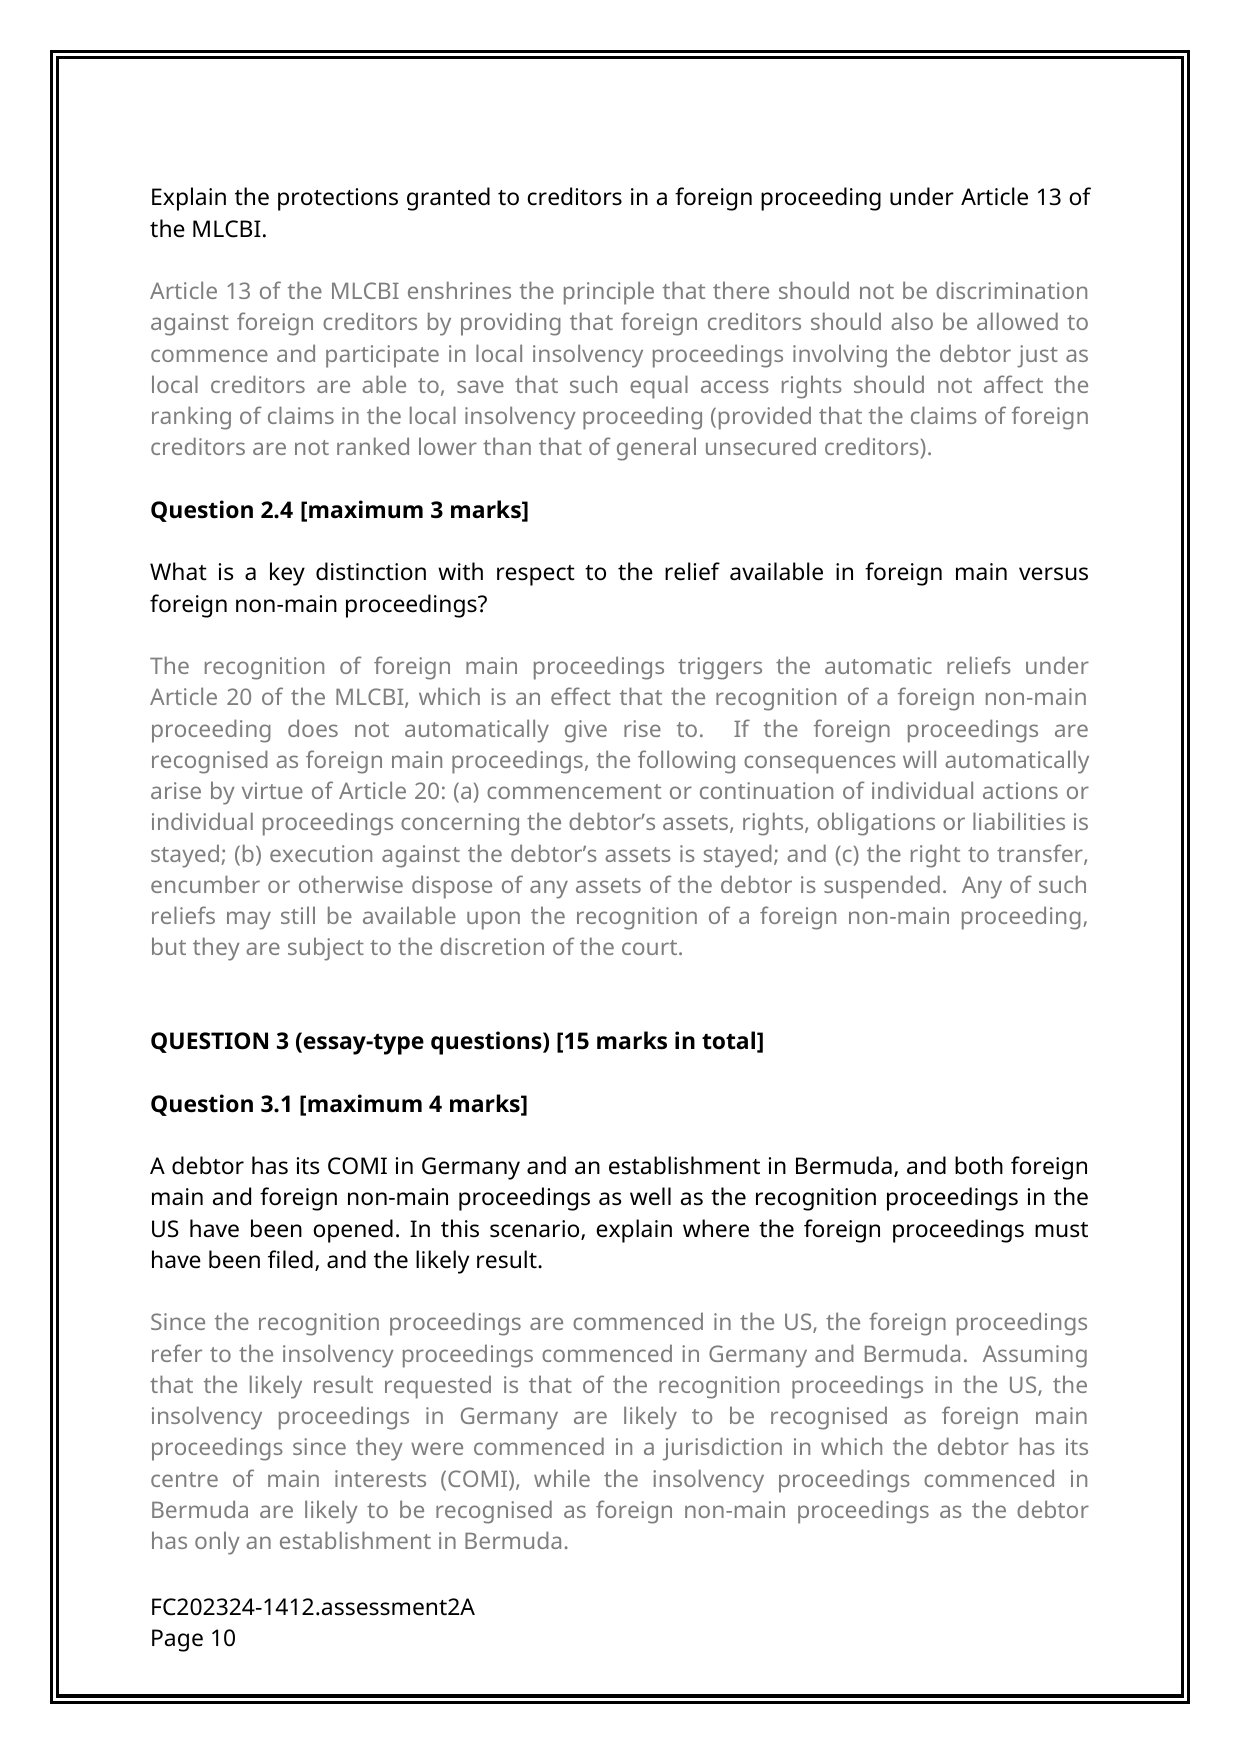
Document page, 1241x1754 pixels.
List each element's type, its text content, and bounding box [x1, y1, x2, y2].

text A debtor has its COMI in Germany and an establishment in Bermuda, and both foreign main and foreign non-main proceedings as well as the recognition proceedings in the US have been opened. In this scenario, explain where the foreign proceedings must have been filed, and the likely result. [150, 1150, 1090, 1275]
text What is a key distinction with respect to the relief available in foreign main versus foreign non-main proceedings? [150, 556, 1090, 619]
text Question 2.4 [maximum 3 marks] [150, 494, 1090, 525]
text Explain the protections granted to creditors in a foreign proceeding under Article 13 of the MLCBI. [150, 181, 1090, 244]
text Question 3.1 [maximum 4 marks] [150, 1087, 1090, 1119]
text Article 13 of the MLCBI enshrines the principle that there should not be discrimination against foreign creditors by providing that foreign creditors should also be allowed to commence and participate in local insolvency proceedings involving the debtor just as local creditors are able to, save that such equal access rights should not affect the ranking of claims in the local insolvency proceeding (provided that the claims of foreign creditors are not ranked lower than that of general unsecured creditors). [150, 275, 1090, 462]
text QUESTION 3 (essay-type questions) [15 marks in total] [150, 1025, 1090, 1056]
text The recognition of foreign main proceedings triggers the automatic reliefs under Article 20 of the MLCBI, which is an effect that the recognition of a foreign non-main proceeding does not automatically give rise to. If the foreign proceedings are recognised as foreign main proceedings, the following consequences will automatically arise by virtue of Article 20: (a) commencement or continuation of individual actions or individual proceedings concerning the debtor’s assets, rights, obligations or liabilities is stayed; (b) execution against the debtor’s assets is stayed; and (c) the right to transfer, encumber or otherwise dispose of any assets of the debtor is suspended. Any of such reliefs may still be available upon the recognition of a foreign non-main proceeding, but they are subject to the discretion of the court. [150, 650, 1090, 962]
text Since the recognition proceedings are commenced in the US, the foreign proceedings refer to the insolvency proceedings commenced in Germany and Bermuda. Assuming that the likely result requested is that of the recognition proceedings in the US, the insolvency proceedings in Germany are likely to be recognised as foreign main proceedings since they were commenced in a jurisdiction in which the debtor has its centre of main interests (COMI), while the insolvency proceedings commenced in Bermuda are likely to be recognised as foreign non-main proceedings as the debtor has only an establishment in Bermuda. [150, 1306, 1090, 1556]
